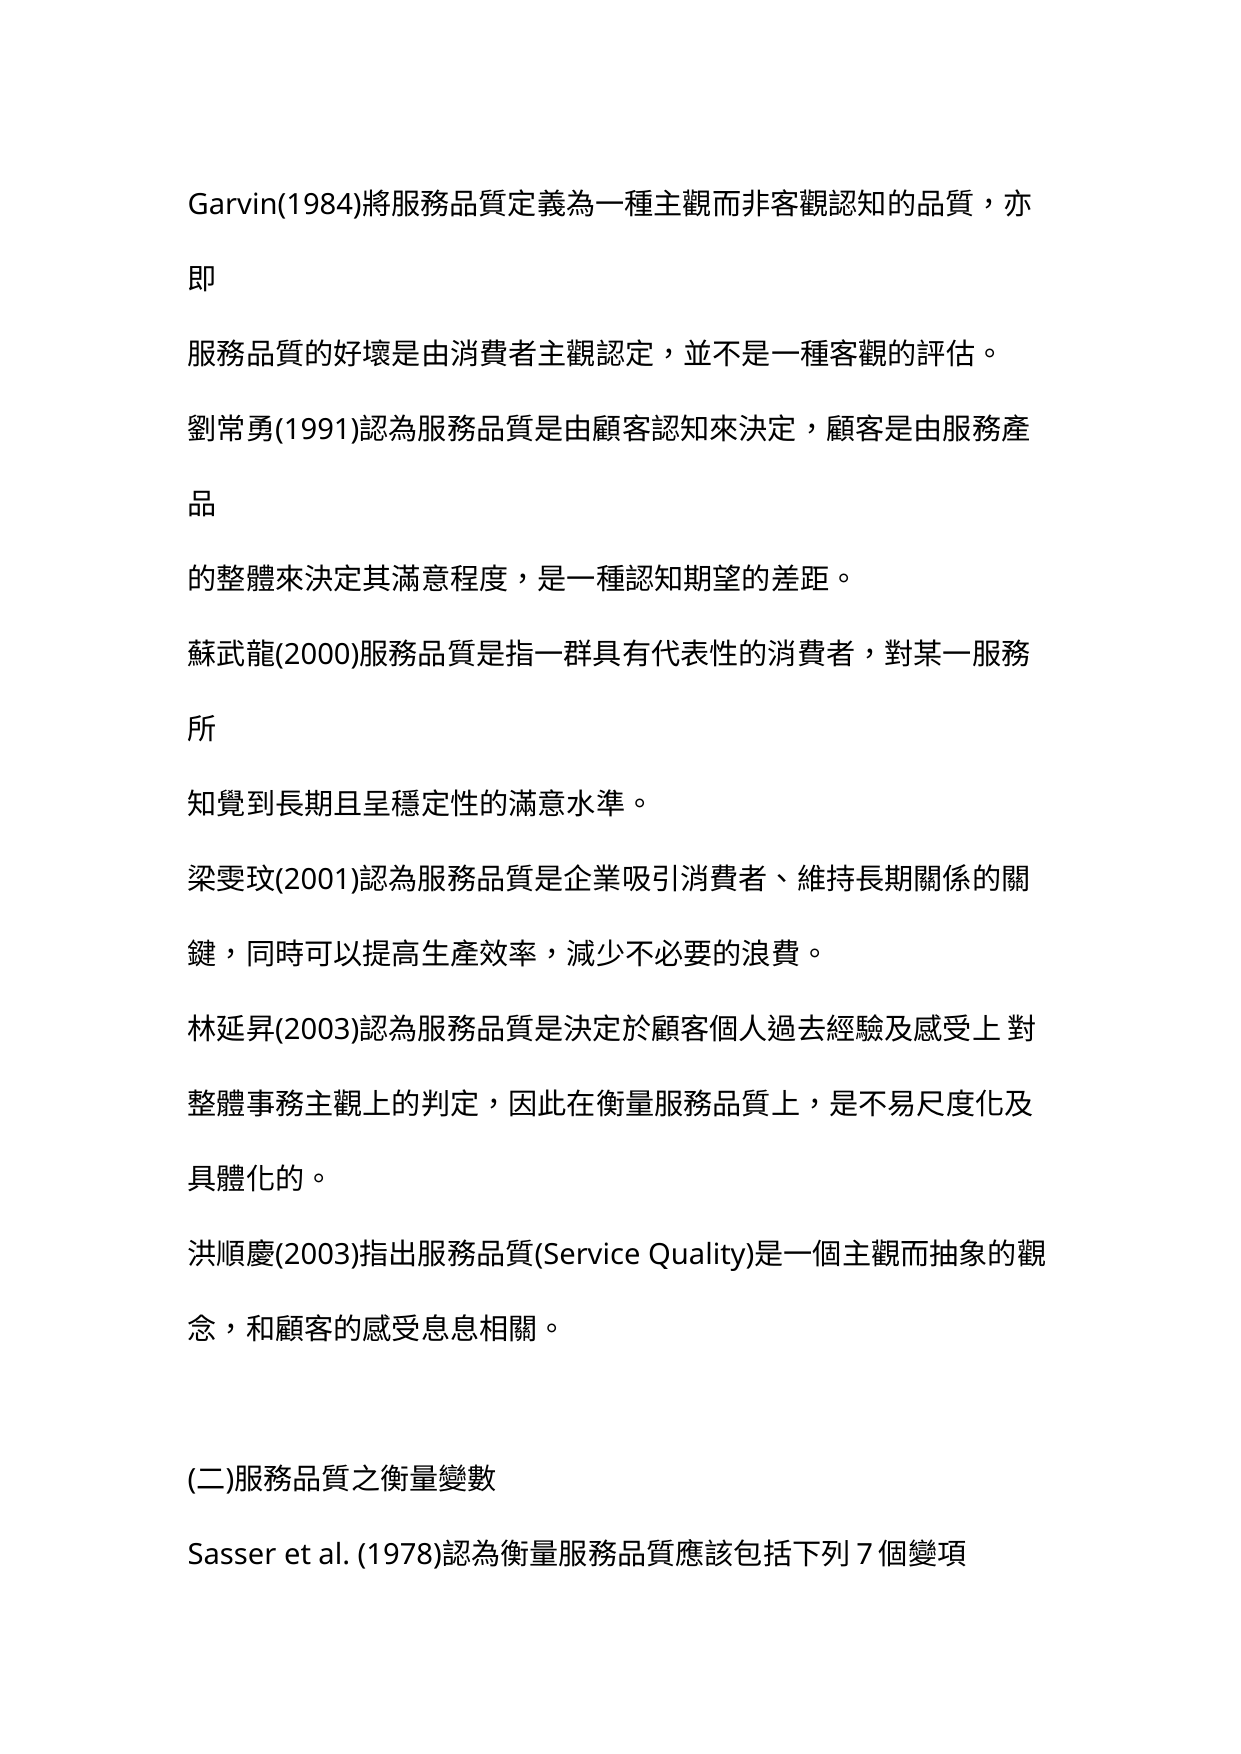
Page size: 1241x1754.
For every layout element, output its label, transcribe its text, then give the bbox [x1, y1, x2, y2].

text 蘇武龍(2000)服務品質是指一群具有代表性的消費者，對某一服務所 [187, 614, 1053, 764]
text 梁雯玟(2001)認為服務品質是企業吸引消費者、維持長期關係的關 [187, 839, 1053, 914]
text 整體事務主觀上的判定，因此在衡量服務品質上，是不易尺度化及具體化的。 [187, 1064, 1053, 1214]
text (二)服務品質之衡量變數 [187, 1439, 1053, 1514]
text 林延昇(2003)認為服務品質是決定於顧客個人過去經驗及感受上 對 [187, 989, 1053, 1064]
text 洪順慶(2003)指出服務品質(Service Quality)是一個主觀而抽象的觀念，和顧客的感受息息相關。 [187, 1214, 1053, 1364]
text 鍵，同時可以提高生產效率，減少不必要的浪費。 [187, 914, 1053, 989]
text 的整體來決定其滿意程度，是一種認知期望的差距。 [187, 539, 1053, 614]
text 知覺到長期且呈穩定性的滿意水準。 [187, 764, 1053, 839]
text Sasser et al. (1978)認為衡量服務品質應該包括下列7個變項 [187, 1514, 1053, 1589]
text 劉常勇(1991)認為服務品質是由顧客認知來決定，顧客是由服務產品 [187, 389, 1053, 539]
text Garvin(1984)將服務品質定義為一種主觀而非客觀認知的品質，亦即 [187, 164, 1053, 314]
text 服務品質的好壞是由消費者主觀認定，並不是一種客觀的評估。 [187, 314, 1053, 389]
